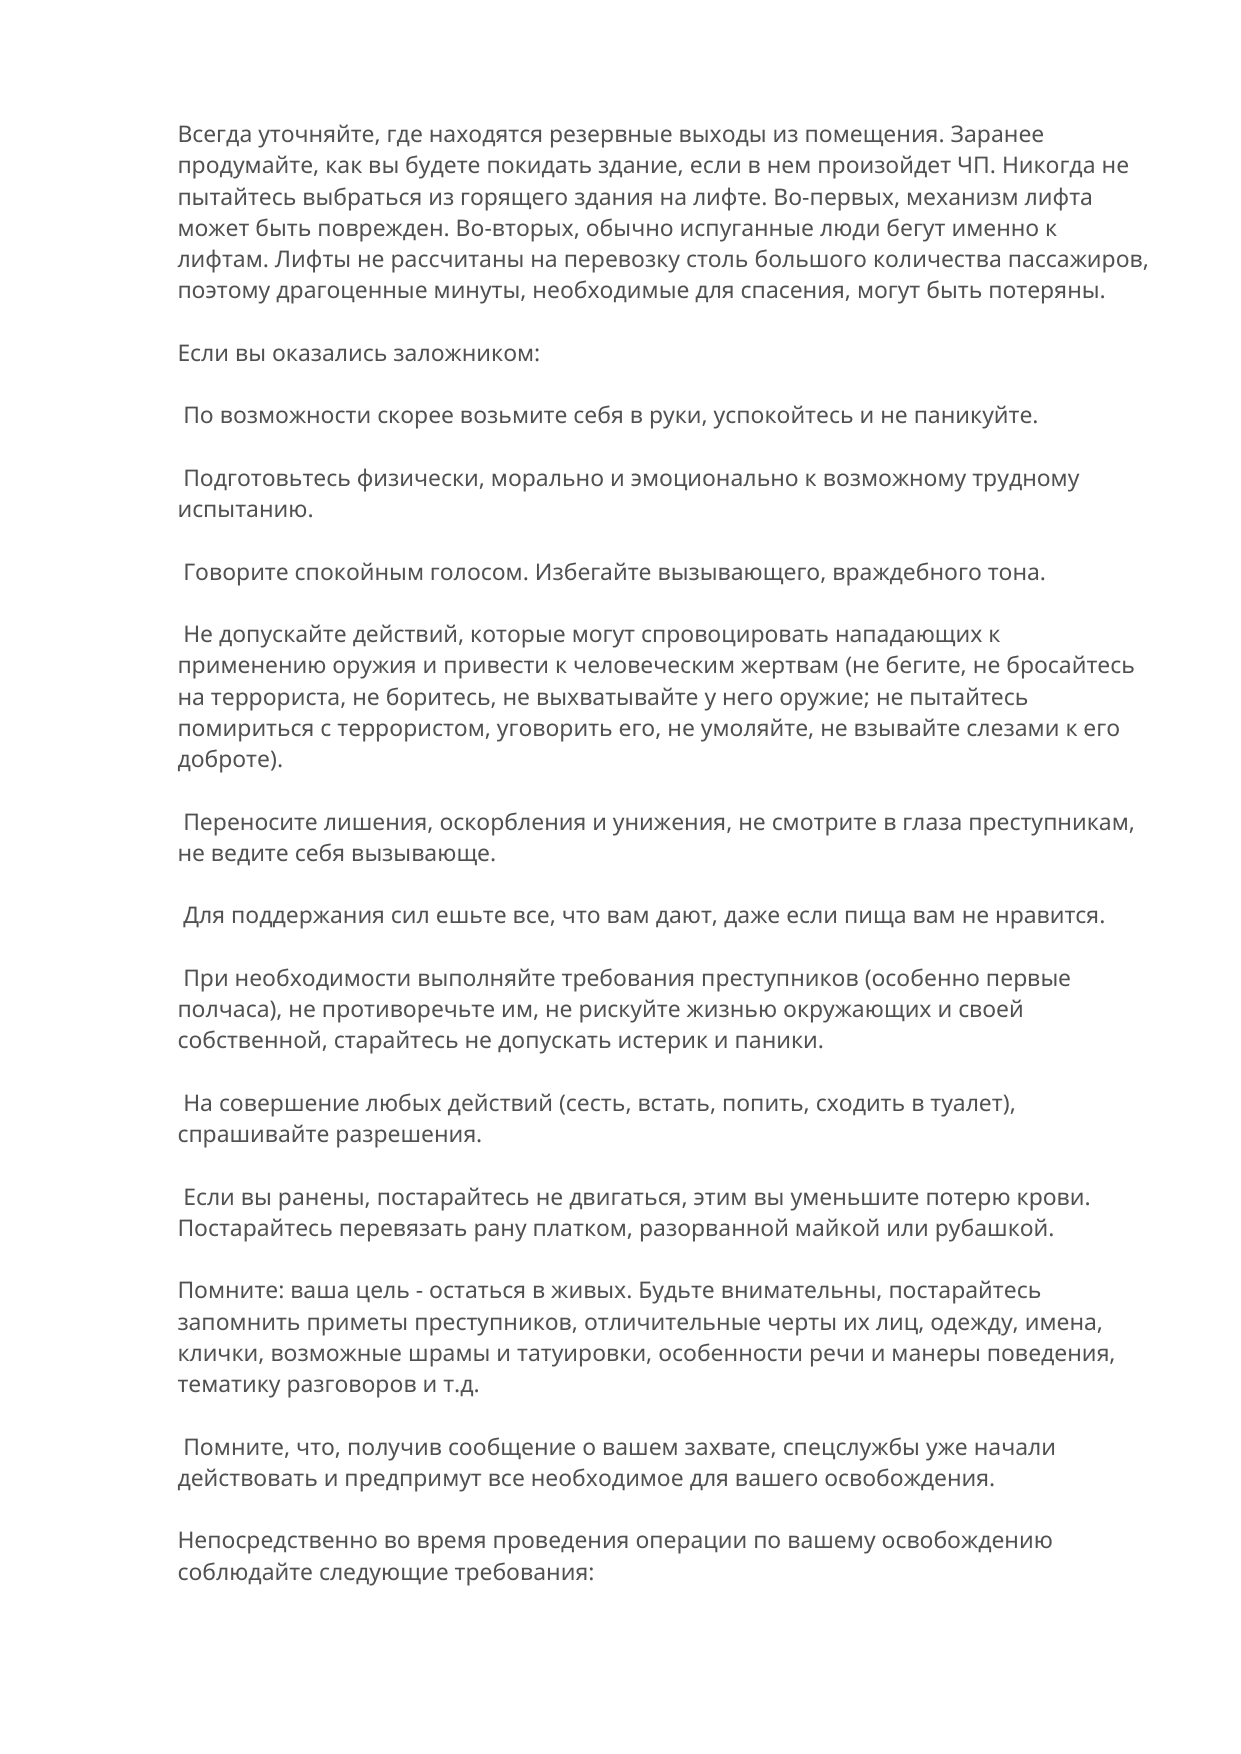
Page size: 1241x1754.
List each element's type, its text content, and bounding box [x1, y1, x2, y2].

text Подготовьтесь физически, морально и эмоционально к возможному трудному испытанию. [177, 462, 1152, 524]
text На совершение любых действий (сесть, встать, попить, сходить в туалет), спрашивайте разрешения. [177, 1087, 1152, 1149]
text Непосредственно во время проведения операции по вашему освобождению соблюдайте следующие требования: [177, 1524, 1152, 1587]
text Если вы оказались заложником: [177, 337, 1152, 368]
text Переносите лишения, оскорбления и унижения, не смотрите в глаза преступникам, не ведите себя вызывающе. [177, 806, 1152, 868]
text Помните, что, получив сообщение о вашем захвате, спецслужбы уже начали действовать и предпримут все необходимое для вашего освобождения. [177, 1431, 1152, 1493]
text Не допускайте действий, которые могут спровоцировать нападающих к применению оружия и привести к человеческим жертвам (не бегите, не бросайтесь на террориста, не боритесь, не выхватывайте у него оружие; не пытайтесь помириться с террористом, уговорить его, не умоляйте, не взывайте слезами к его доброте). [177, 618, 1152, 774]
text Всегда уточняйте, где находятся резервные выходы из помещения. Заранее продумайте, как вы будете покидать здание, если в нем произойдет ЧП. Никогда не пытайтесь выбраться из горящего здания на лифте. Во-первых, механизм лифта может быть поврежден. Во-вторых, обычно испуганные люди бегут именно к лифтам. Лифты не рассчитаны на перевозку столь большого количества пассажиров, поэтому драгоценные минуты, необходимые для спасения, могут быть потеряны. [177, 118, 1152, 306]
text Если вы ранены, постарайтесь не двигаться, этим вы уменьшите потерю крови. Постарайтесь перевязать рану платком, разорванной майкой или рубашкой. [177, 1181, 1152, 1243]
text При необходимости выполняйте требования преступников (особенно первые полчаса), не противоречьте им, не рискуйте жизнью окружающих и своей собственной, старайтесь не допускать истерик и паники. [177, 962, 1152, 1056]
text Для поддержания сил ешьте все, что вам дают, даже если пища вам не нравится. [177, 899, 1152, 931]
text Говорите спокойным голосом. Избегайте вызывающего, враждебного тона. [177, 556, 1152, 587]
text Помните: ваша цель - остаться в живых. Будьте внимательны, постарайтесь запомнить приметы преступников, отличительные черты их лиц, одежду, имена, клички, возможные шрамы и татуировки, особенности речи и манеры поведения, тематику разговоров и т.д. [177, 1274, 1152, 1399]
text По возможности скорее возьмите себя в руки, успокойтесь и не паникуйте. [177, 399, 1152, 431]
